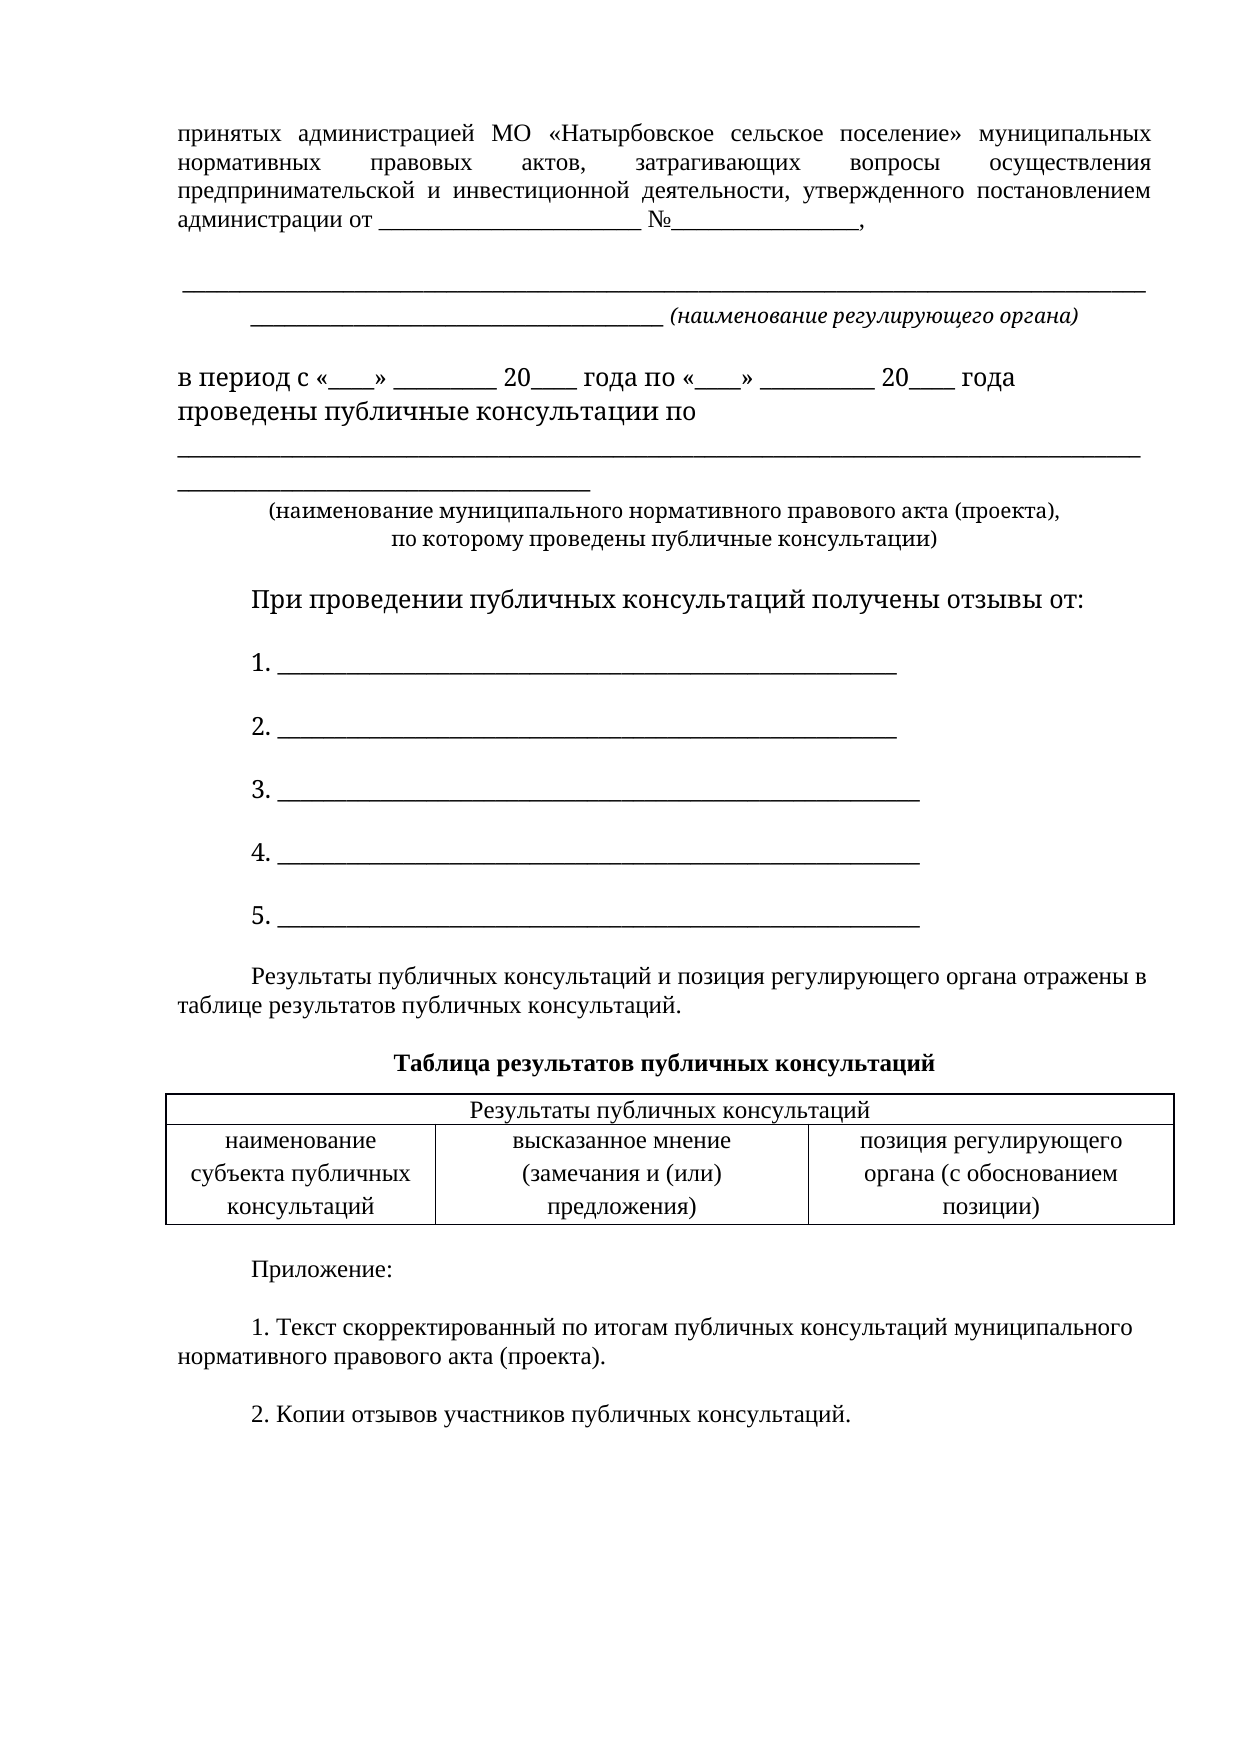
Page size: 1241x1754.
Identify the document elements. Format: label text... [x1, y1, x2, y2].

text Результаты публичных консультаций и позиция регулирующего органа отражены в таблице результатов публичных консультаций. [177, 961, 1152, 1019]
text в период с «____» _________ 20____ года по «____» __________ 20____ года проведены публичные консультации по ________________________________________________________________________________________________________________________ [177, 359, 1152, 496]
table_header Результаты публичных консультаций [167, 1095, 1173, 1123]
text Приложение: [177, 1254, 1152, 1283]
text (наименование муниципального нормативного правового акта (проекта), [177, 496, 1152, 524]
text 2. ______________________________________________________ [177, 708, 1152, 742]
table_cell позиция регулирующего органа (с обоснованием позиции) [809, 1125, 1173, 1224]
text 4. ________________________________________________________ [251, 835, 1152, 869]
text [177, 118, 1152, 233]
text 3. ________________________________________________________ [251, 772, 1152, 806]
text по которому проведены публичные консультации) [177, 524, 1152, 553]
text 1. ______________________________________________________ [177, 645, 1152, 679]
text При проведении публичных консультаций получены отзывы от: [177, 582, 1152, 616]
text 5. ________________________________________________________ [251, 898, 1152, 932]
text ________________________________________________________________________________________________________________________ (наименование регулирующего органа) [177, 262, 1152, 330]
table_cell наименование субъекта публичных консультаций [167, 1125, 435, 1224]
table_cell высказанное мнение (замечания и (или) предложения) [436, 1125, 808, 1224]
text 1. Текст скорректированный по итогам публичных консультаций муниципального нормативного правового акта (проекта). [177, 1312, 1152, 1370]
text 2. Копии отзывов участников публичных консультаций. [177, 1399, 1152, 1428]
text Таблица результатов публичных консультаций [177, 1048, 1152, 1077]
